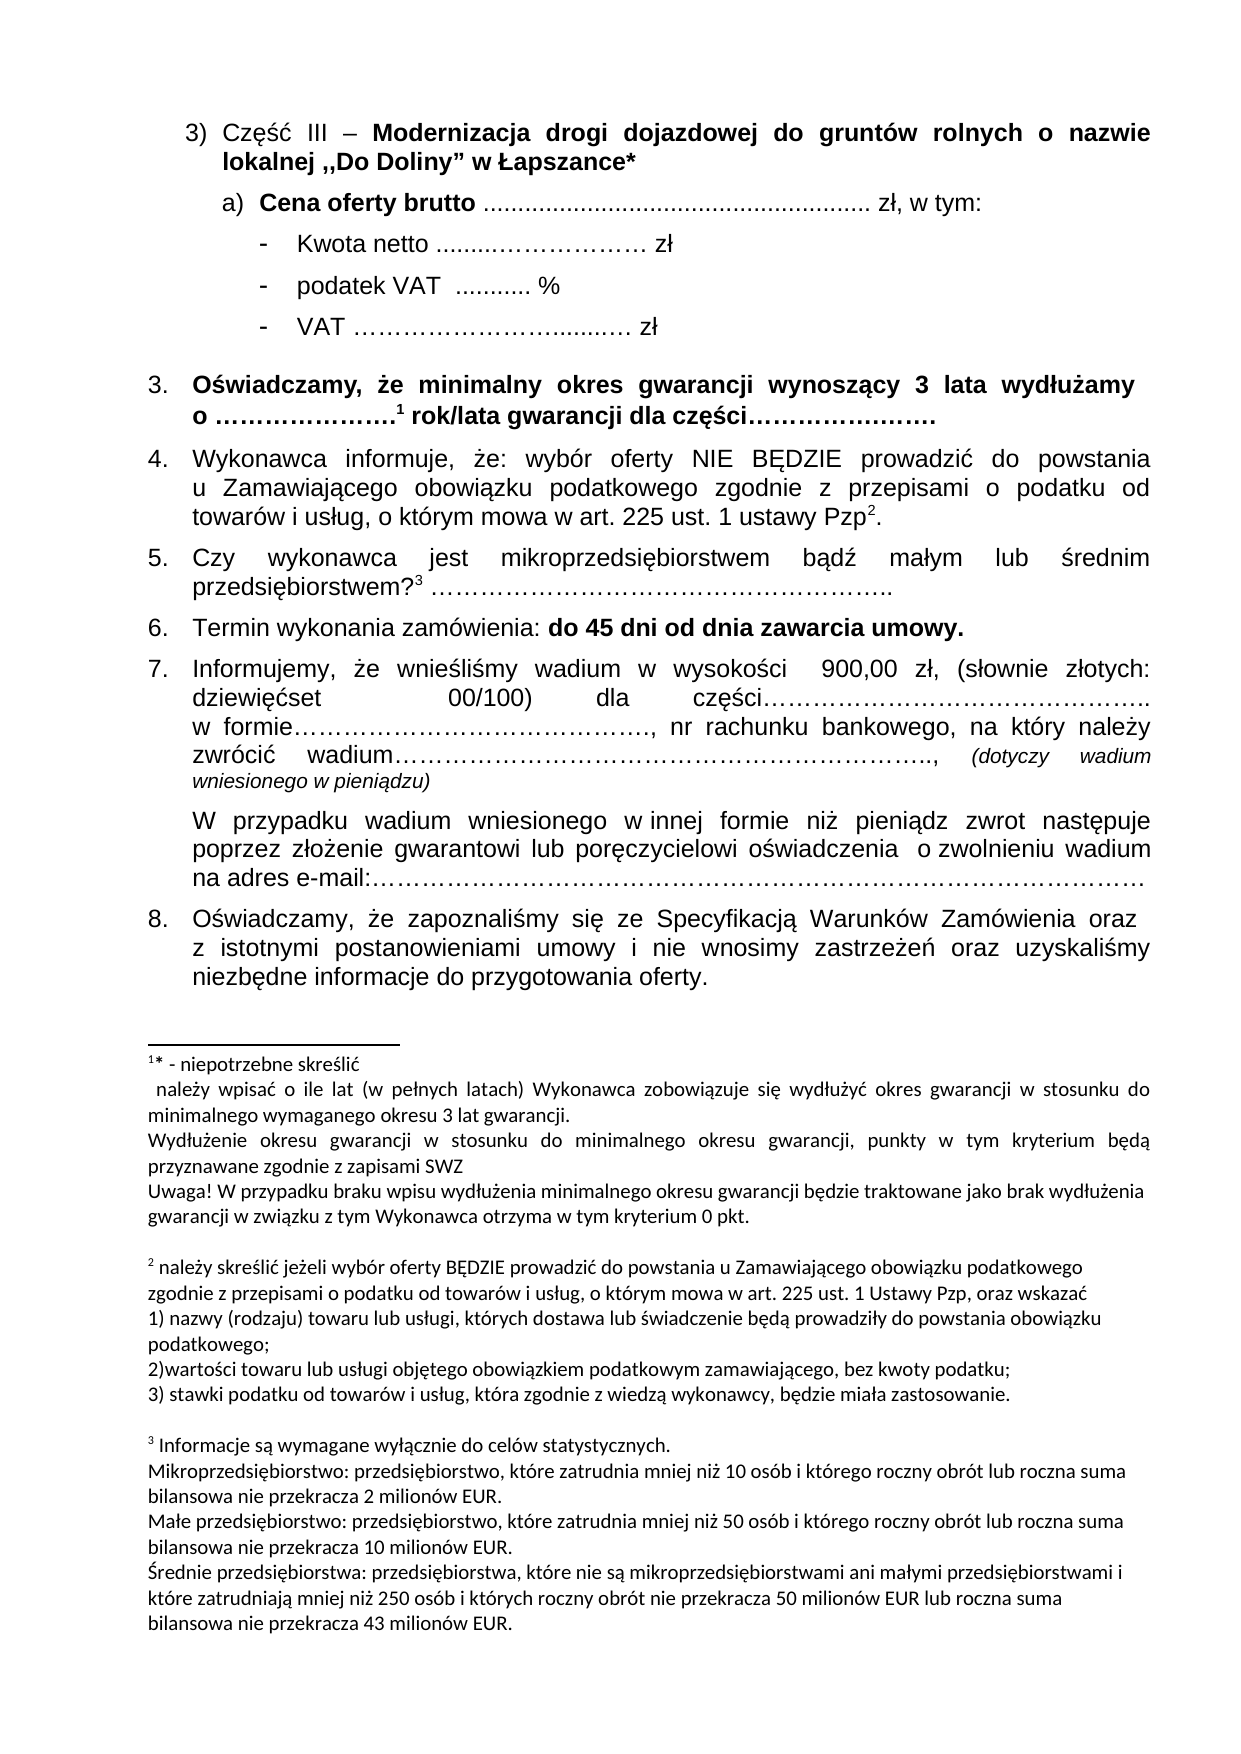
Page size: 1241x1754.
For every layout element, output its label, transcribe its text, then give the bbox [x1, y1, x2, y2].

list Oświadczamy, że minimalny okres gwarancji wynoszący 3 lata wydłużamy o …………………. rok/lata gwarancji dla części…………….……. [148, 370, 1152, 429]
list Termin wykonania zamówienia: do 45 dni od dnia zawarcia umowy. [148, 613, 1152, 642]
list VAT ……………………........… zł [259, 312, 1152, 341]
text W przypadku wadium wniesionego w innej formie niż pieniądz zwrot następuje poprzez złożenie gwarantowi lub poręczycielowi oświadczenia o zwolnieniu wadium na adres e-mail:………………………………………………………………………………… [192, 806, 1152, 892]
list Czy wykonawca jest mikroprzedsiębiorstwem bądź małym lub średnim przedsiębiorstwem? ……………………………………………….. [148, 543, 1152, 601]
list Kwota netto .........……………… zł [259, 229, 1152, 258]
list Informujemy, że wnieśliśmy wadium w wysokości 900,00 zł, (słownie złotych: dziewięćset 00/100) dla części……………………………………….. w formie……………………………………., nr rachunku bankowego, na który należy zwrócić wadium……………………………………………………….., (dotyczy wadium wniesionego w pieniądzu) [148, 654, 1152, 793]
list Cena oferty brutto ........................................................ zł, w tym: [222, 188, 1152, 217]
list Część III – Modernizacja drogi dojazdowej do gruntów rolnych o nazwie lokalnej ,,Do Doliny” w Łapszance* [185, 118, 1152, 176]
list Wykonawca informuje, że: wybór oferty NIE BĘDZIE prowadzić do powstania u Zamawiającego obowiązku podatkowego zgodnie z przepisami o podatku od towarów i usług, o którym mowa w art. 225 ust. 1 ustawy Pzp. [148, 444, 1152, 531]
list Oświadczamy, że zapoznaliśmy się ze Specyfikacją Warunków Zamówienia oraz z istotnymi postanowieniami umowy i nie wnosimy zastrzeżeń oraz uzyskaliśmy niezbędne informacje do przygotowania oferty. [148, 904, 1152, 991]
list podatek VAT ........... % [259, 271, 1152, 299]
